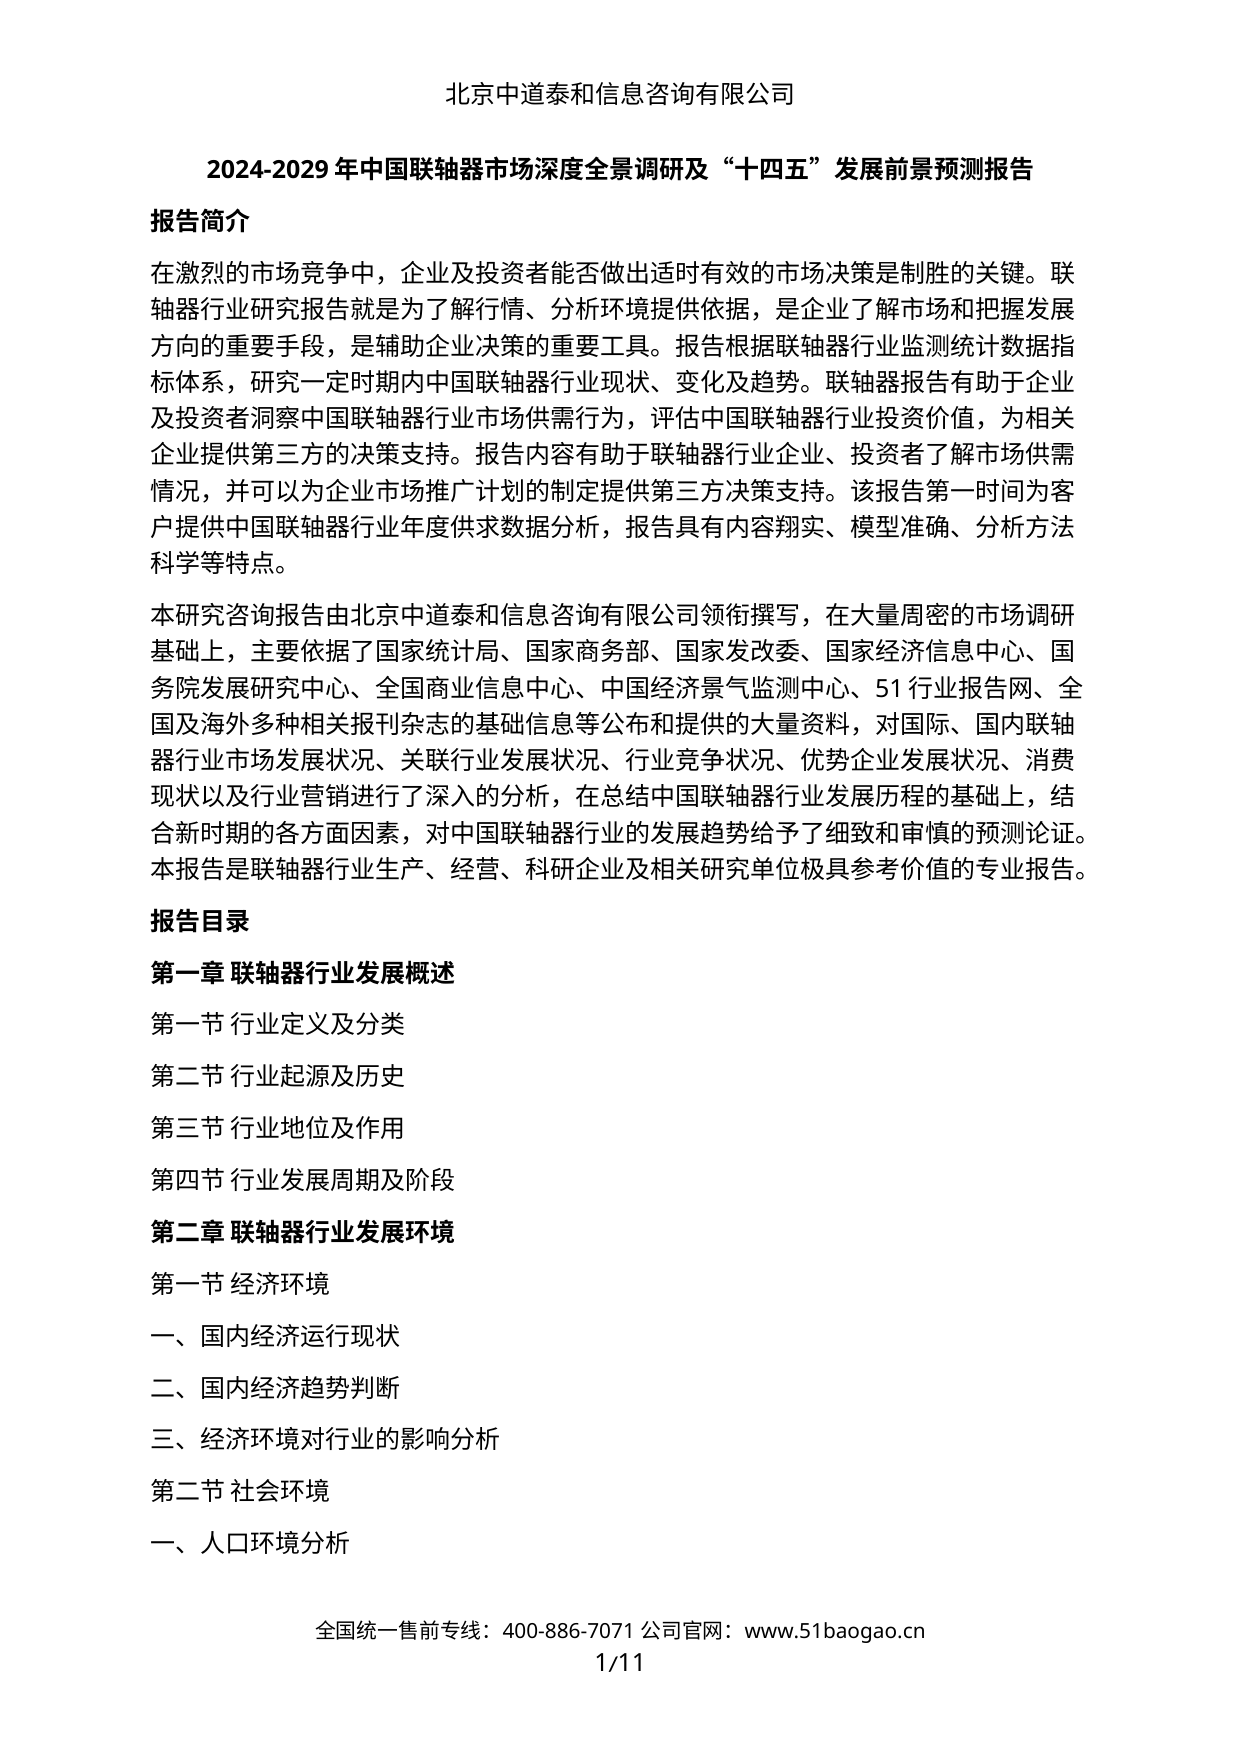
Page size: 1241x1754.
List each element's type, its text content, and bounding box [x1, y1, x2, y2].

text 第一节 行业定义及分类 [150, 1005, 1090, 1041]
text 第一节 经济环境 [150, 1264, 1090, 1301]
text 第二节 社会环境 [150, 1472, 1090, 1508]
text 2024-2029年中国联轴器市场深度全景调研及“十四五”发展前景预测报告 [150, 150, 1090, 186]
text 报告目录 [150, 901, 1090, 937]
text 在激烈的市场竞争中，企业及投资者能否做出适时有效的市场决策是制胜的关键。联轴器行业研究报告就是为了解行情、分析环境提供依据，是企业了解市场和把握发展方向的重要手段，是辅助企业决策的重要工具。报告根据联轴器行业监测统计数据指标体系，研究一定时期内中国联轴器行业现状、变化及趋势。联轴器报告有助于企业及投资者洞察中国联轴器行业市场供需行为，评估中国联轴器行业投资价值，为相关企业提供第三方的决策支持。报告内容有助于联轴器行业企业、投资者了解市场供需情况，并可以为企业市场推广计划的制定提供第三方决策支持。该报告第一时间为客户提供中国联轴器行业年度供求数据分析，报告具有内容翔实、模型准确、分析方法科学等特点。 [150, 254, 1090, 580]
text 二、国内经济趋势判断 [150, 1368, 1090, 1404]
text 报告简介 [150, 202, 1090, 238]
text 第四节 行业发展周期及阶段 [150, 1161, 1090, 1197]
text 第一章 联轴器行业发展概述 [150, 953, 1090, 989]
text 第二章 联轴器行业发展环境 [150, 1212, 1090, 1249]
text 本研究咨询报告由北京中道泰和信息咨询有限公司领衔撰写，在大量周密的市场调研基础上，主要依据了国家统计局、国家商务部、国家发改委、国家经济信息中心、国务院发展研究中心、全国商业信息中心、中国经济景气监测中心、51行业报告网、全国及海外多种相关报刊杂志的基础信息等公布和提供的大量资料，对国际、国内联轴器行业市场发展状况、关联行业发展状况、行业竞争状况、优势企业发展状况、消费现状以及行业营销进行了深入的分析，在总结中国联轴器行业发展历程的基础上，结合新时期的各方面因素，对中国联轴器行业的发展趋势给予了细致和审慎的预测论证。本报告是联轴器行业生产、经营、科研企业及相关研究单位极具参考价值的专业报告。 [150, 596, 1090, 886]
text 第二节 行业起源及历史 [150, 1057, 1090, 1093]
text 一、人口环境分析 [150, 1524, 1090, 1560]
text 一、国内经济运行现状 [150, 1316, 1090, 1352]
text 三、经济环境对行业的影响分析 [150, 1420, 1090, 1456]
text 第三节 行业地位及作用 [150, 1109, 1090, 1145]
